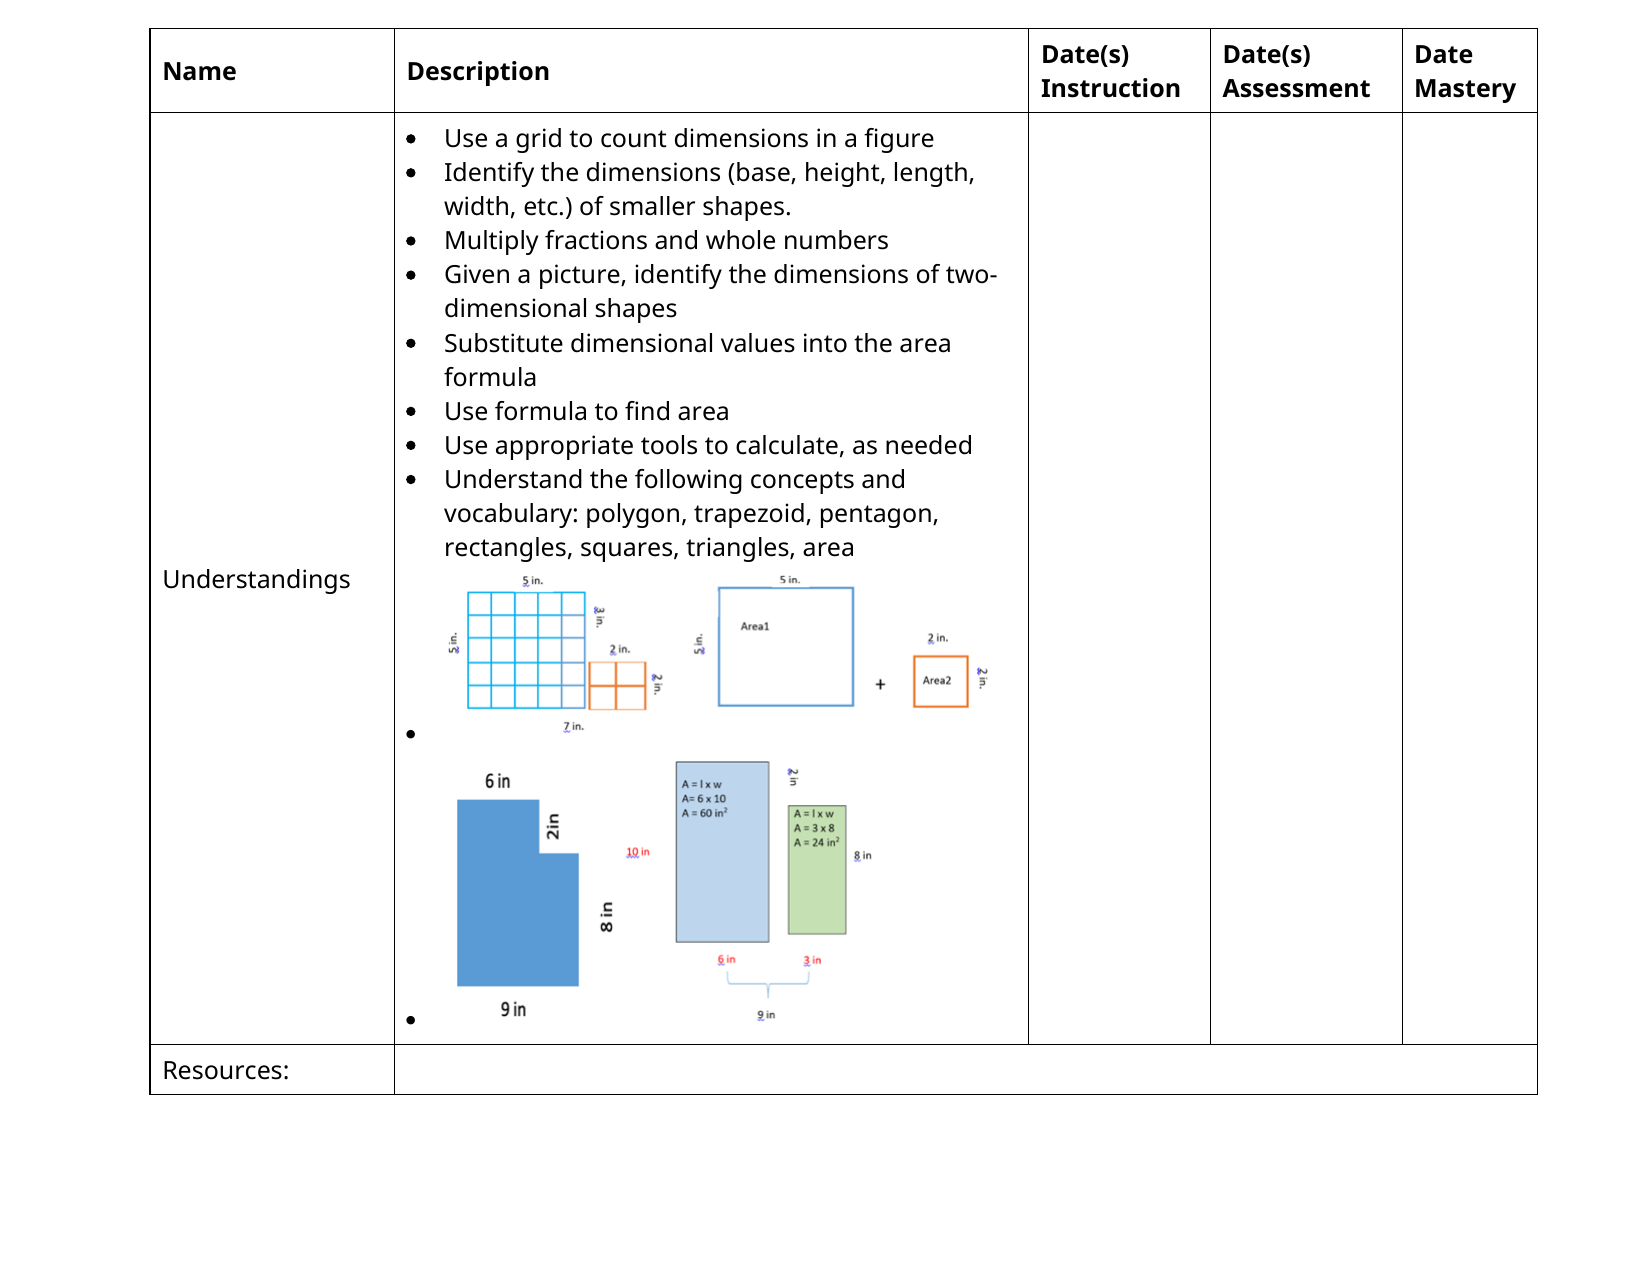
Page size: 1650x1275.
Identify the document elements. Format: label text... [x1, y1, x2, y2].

table_header Date(s) Instruction [1029, 29, 1210, 112]
table_header Name [151, 29, 394, 112]
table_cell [395, 113, 1028, 1044]
table_cell [1029, 113, 1210, 1044]
table_cell Resources: [151, 1045, 394, 1094]
picture [443, 563, 1001, 744]
table_cell [1402, 1045, 1537, 1094]
table_cell [1029, 1045, 1210, 1094]
table_header Date(s) Assessment [1211, 29, 1402, 112]
table_header Description [395, 29, 1028, 112]
table_cell [1210, 1045, 1402, 1094]
picture [443, 750, 882, 1030]
table_cell Essential Understandings [151, 113, 394, 1044]
table_header Date Mastery [1403, 29, 1537, 112]
table_cell [395, 1045, 1029, 1094]
table_cell [1403, 113, 1537, 1044]
table_cell [1211, 113, 1402, 1044]
